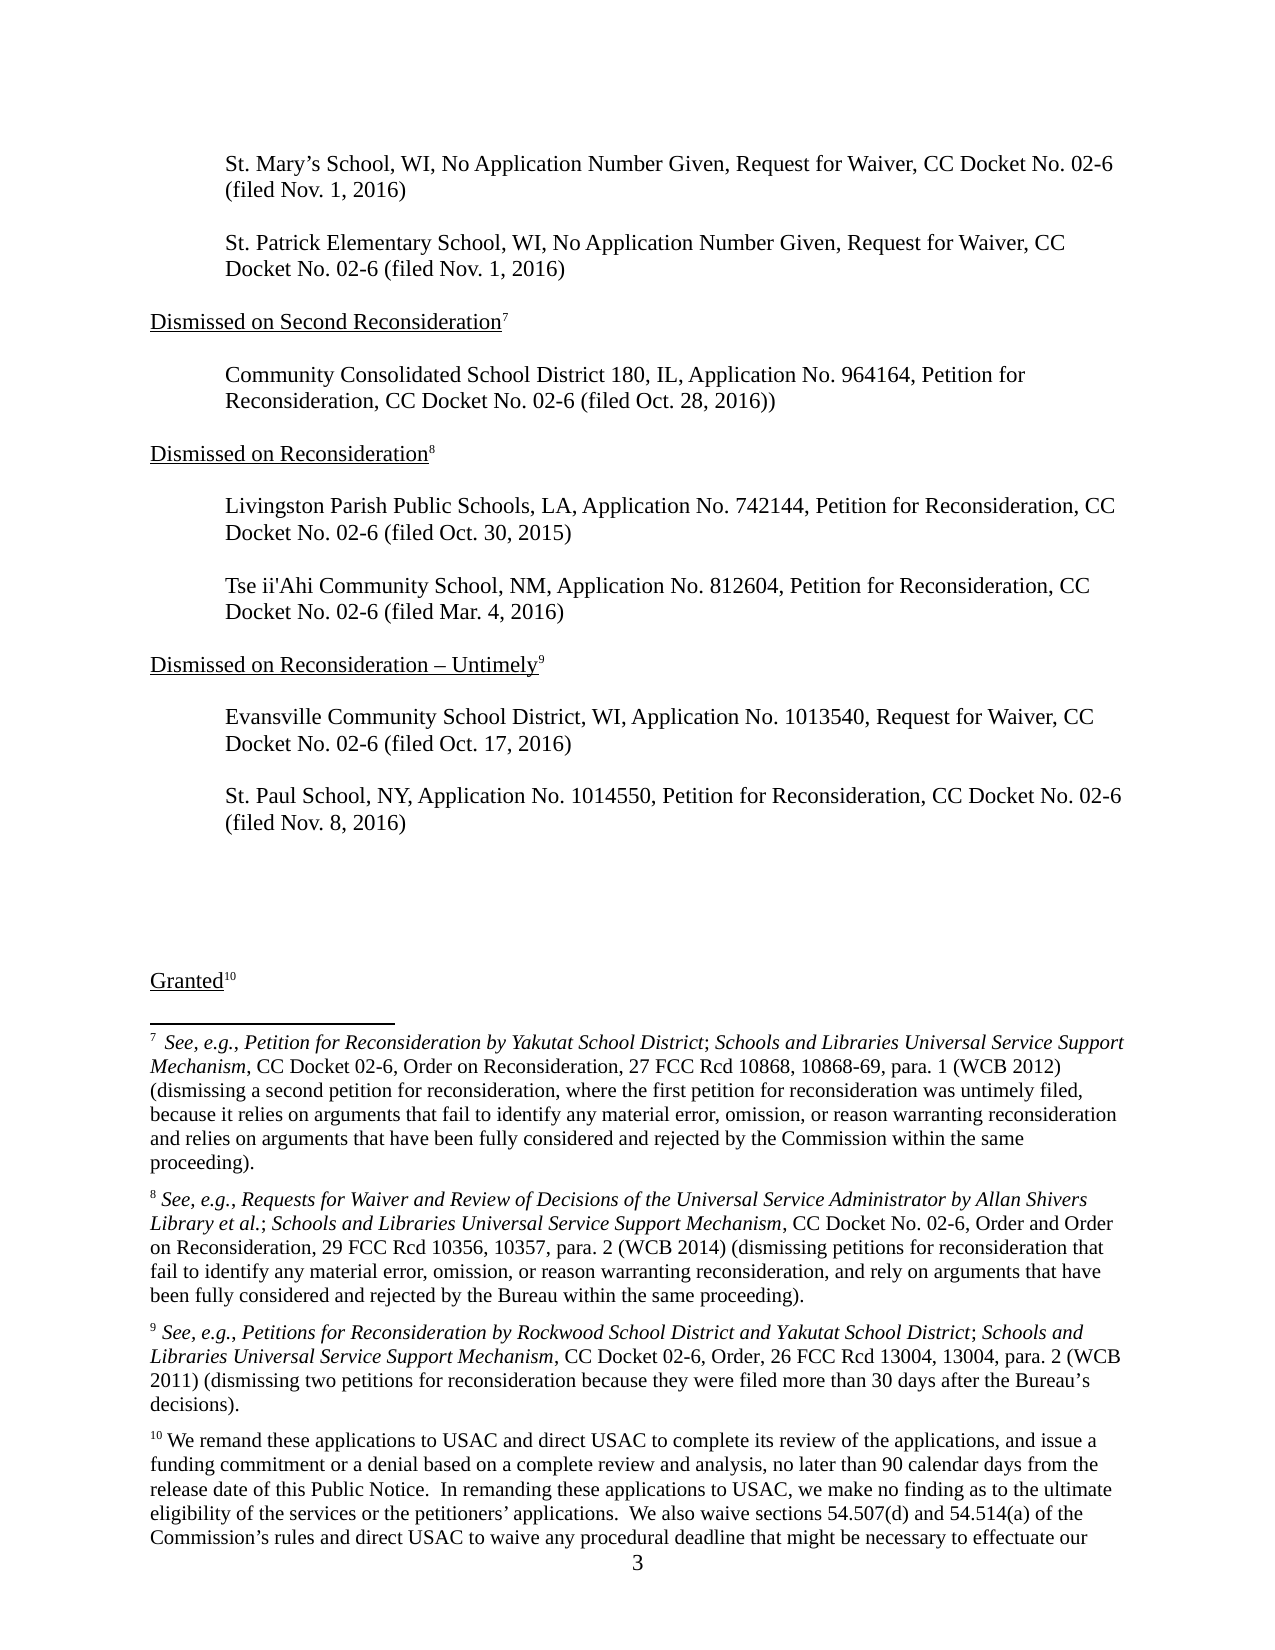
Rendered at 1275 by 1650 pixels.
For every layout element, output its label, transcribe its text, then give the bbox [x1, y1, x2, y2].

text Tse ii'Ahi Community School, NM, Application No. 812604, Petition for Reconsideration, CC Docket No. 02-6 (filed Mar. 4, 2016) [225, 572, 1125, 624]
text Dismissed on Reconsideration – Untimely [150, 651, 1125, 677]
text Dismissed on Second Reconsideration [150, 308, 1125, 334]
text St. Paul School, NY, Application No. 1014550, Petition for Reconsideration, CC Docket No. 02-6 (filed Nov. 8, 2016) [225, 782, 1125, 835]
text Community Consolidated School District 180, IL, Application No. 964164, Petition for Reconsideration, CC Docket No. 02-6 (filed Oct. 28, 2016)) [225, 361, 1125, 440]
text Evansville Community School District, WI, Application No. 1013540, Request for Waiver, CC Docket No. 02-6 (filed Oct. 17, 2016) [225, 703, 1125, 756]
text Dismissed on Reconsideration [150, 440, 1125, 466]
text Granted [150, 967, 1125, 993]
text St. Patrick Elementary School, WI, No Application Number Given, Request for Waiver, CC Docket No. 02-6 (filed Nov. 1, 2016) [225, 229, 1125, 282]
text St. Mary’s School, WI, No Application Number Given, Request for Waiver, CC Docket No. 02-6 (filed Nov. 1, 2016) [225, 150, 1125, 203]
text Livingston Parish Public Schools, LA, Application No. 742144, Petition for Reconsideration, CC Docket No. 02-6 (filed Oct. 30, 2015) [225, 493, 1125, 545]
